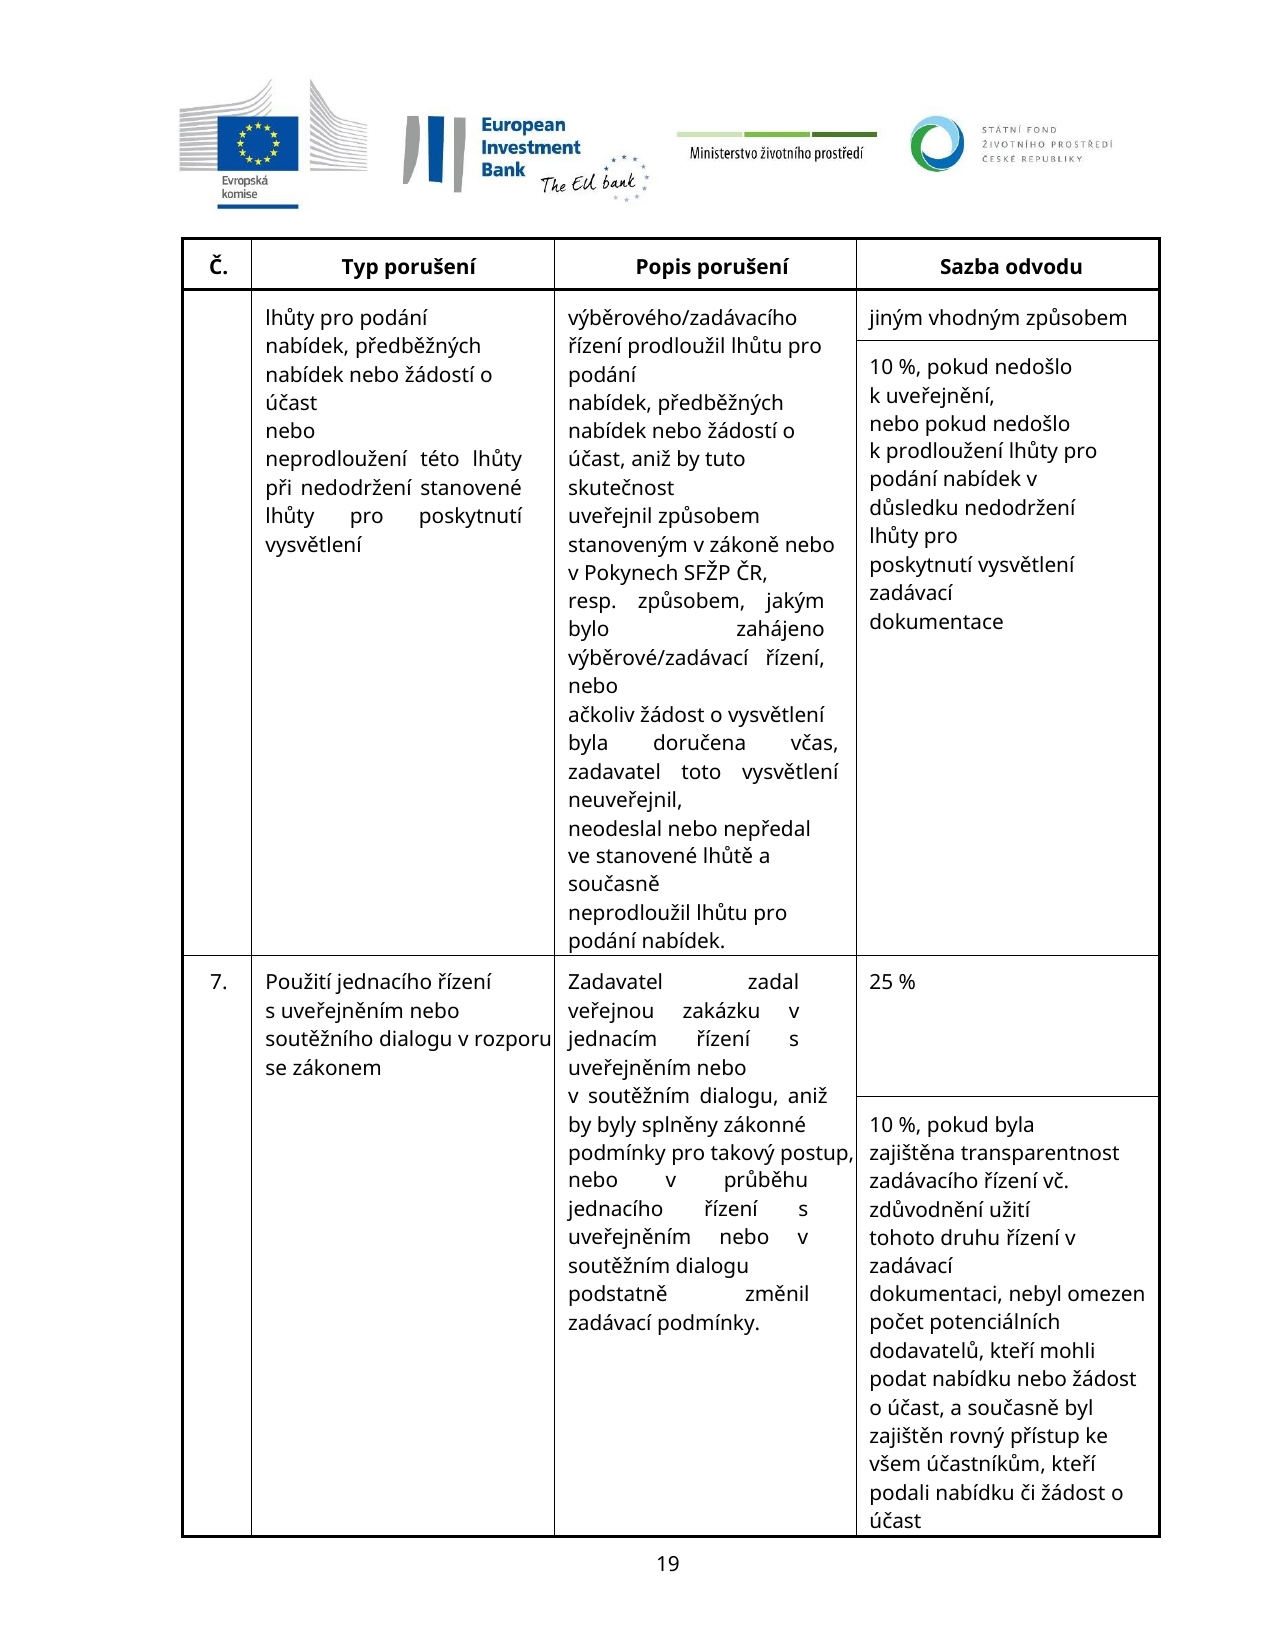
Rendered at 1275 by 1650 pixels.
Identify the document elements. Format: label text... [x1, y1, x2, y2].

table_cell 10 %, pokud byla zajištěna transparentnost zadávacího řízení vč. zdůvodnění užití tohoto druhu řízení v zadávací dokumentaci, nebyl omezen počet potenciálních dodavatelů, kteří mohli podat nabídku nebo žádost o účast, a současně byl zajištěn rovný přístup ke všem účastníkům, kteří podali nabídku či žádost o účast [857, 1097, 1158, 1535]
table_cell [184, 291, 251, 954]
table_cell 7. [184, 956, 251, 1535]
table_cell Zadavatel zadal veřejnou zakázku v jednacím řízení s uveřejněním nebo v soutěžním dialogu, aniž by byly splněny zákonné podmínky pro takový postup, nebo v průběhu jednacího řízení s uveřejněním nebo v soutěžním dialogu podstatně změnil zadávací podmínky. [555, 956, 856, 1535]
table_cell 10 %, pokud nedošlo k uveřejnění, nebo pokud nedošlo k prodloužení lhůty pro podání nabídek v důsledku nedodržení lhůty pro poskytnutí vysvětlení zadávací dokumentace [857, 341, 1158, 954]
table_cell jiným vhodným způsobem [857, 291, 1158, 339]
table_header Typ porušení [252, 240, 554, 288]
table_header Č. [184, 240, 251, 288]
table_header Sazba odvodu [857, 240, 1158, 288]
table_cell 25 % [857, 956, 1158, 1096]
picture [177, 73, 1115, 213]
table_cell výběrového/zadávacího řízení prodloužil lhůtu pro podání nabídek, předběžných nabídek nebo žádostí o účast, aniž by tuto skutečnost uveřejnil způsobem stanoveným v zákoně nebo v Pokynech SFŽP ČR, resp. způsobem, jakým bylo zahájeno výběrové/zadávací řízení, nebo ačkoliv žádost o vysvětlení byla doručena včas, zadavatel toto vysvětlení neuveřejnil, neodeslal nebo nepředal ve stanovené lhůtě a současně neprodloužil lhůtu pro podání nabídek. [555, 291, 856, 954]
table_cell lhůty pro podání nabídek, předběžných nabídek nebo žádostí o účast nebo neprodloužení této lhůty při nedodržení stanovené lhůty pro poskytnutí vysvětlení [252, 291, 554, 954]
table_cell Použití jednacího řízení s uveřejněním nebo soutěžního dialogu v rozporu se zákonem [252, 956, 554, 1535]
table_header Popis porušení [555, 240, 856, 288]
